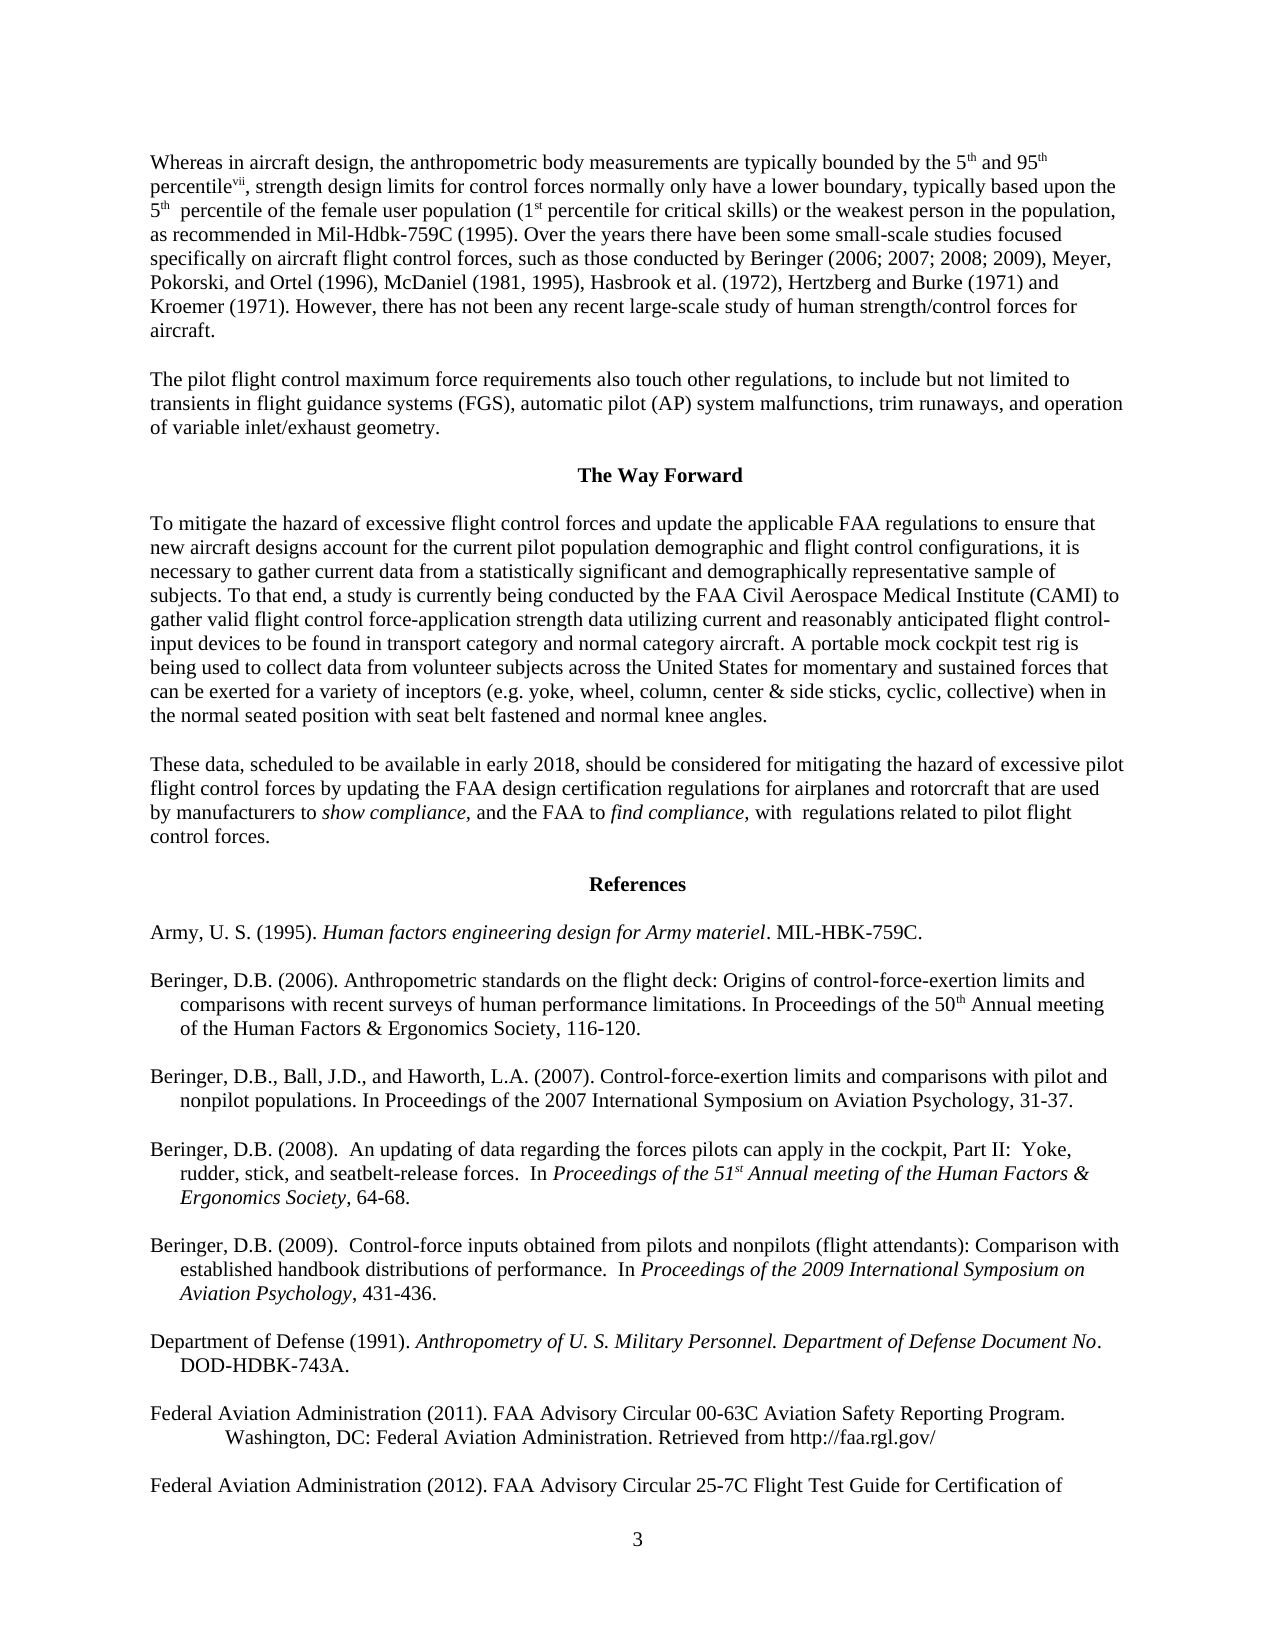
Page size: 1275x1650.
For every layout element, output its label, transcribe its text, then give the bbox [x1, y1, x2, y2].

text To mitigate the hazard of excessive flight control forces and update the applicable FAA regulations to ensure that new aircraft designs account for the current pilot population demographic and flight control configurations, it is necessary to gather current data from a statistically significant and demographically representative sample of subjects. To that end, a study is currently being conducted by the FAA Civil Aerospace Medical Institute (CAMI) to gather valid flight control force-application strength data utilizing current and reasonably anticipated flight control-input devices to be found in transport category and normal category aircraft. A portable mock cockpit test rig is being used to collect data from volunteer subjects across the United States for momentary and sustained forces that can be exerted for a variety of inceptors (e.g. yoke, wheel, column, center & side sticks, cyclic, collective) when in the normal seated position with seat belt fastened and normal knee angles. [150, 511, 1125, 727]
text Beringer, D.B. (2008). An updating of data regarding the forces pilots can apply in the cockpit, Part II: Yoke, rudder, stick, and seatbelt-release forces. In Proceedings of the 51st Annual meeting of the Human Factors & Ergonomics Society, 64-68. [150, 1137, 1125, 1209]
text Federal Aviation Administration (2012). FAA Advisory Circular 25-7C Flight Test Guide for Certification of [150, 1473, 1125, 1497]
text Department of Defense (1991). Anthropometry of U. S. Military Personnel. Department of Defense Document No. DOD-HDBK-743A. [150, 1329, 1125, 1377]
text These data, scheduled to be available in early 2018, should be considered for mitigating the hazard of excessive pilot flight control forces by updating the FAA design certification regulations for airplanes and rotorcraft that are used by manufacturers to show compliance, and the FAA to find compliance, with regulations related to pilot flight control forces. [150, 752, 1125, 848]
text Beringer, D.B. (2006). Anthropometric standards on the flight deck: Origins of control-force-exertion limits and comparisons with recent surveys of human performance limitations. In Proceedings of the 50th Annual meeting of the Human Factors & Ergonomics Society, 116-120. [150, 968, 1125, 1040]
text Federal Aviation Administration (2011). FAA Advisory Circular 00-63C Aviation Safety Reporting Program. [150, 1401, 1125, 1425]
text The pilot flight control maximum force requirements also touch other regulations, to include but not limited to transients in flight guidance systems (FGS), automatic pilot (AP) system malfunctions, trim runaways, and operation of variable inlet/exhaust geometry. [150, 367, 1125, 439]
text The Way Forward [150, 463, 1125, 487]
text Beringer, D.B. (2009). Control-force inputs obtained from pilots and nonpilots (flight attendants): Comparison with established handbook distributions of performance. In Proceedings of the 2009 International Symposium on Aviation Psychology, 431-436. [150, 1233, 1125, 1305]
text References [150, 872, 1125, 896]
text Army, U. S. (1995). Human factors engineering design for Army materiel. MIL-HBK-759C. [150, 920, 1125, 944]
text Whereas in aircraft design, the anthropometric body measurements are typically bounded by the 5th and 95th percentile, strength design limits for control forces normally only have a lower boundary, typically based upon the 5th percentile of the female user population (1st percentile for critical skills) or the weakest person in the population, as recommended in Mil-Hdbk-759C (1995). Over the years there have been some small-scale studies focused specifically on aircraft flight control forces, such as those conducted by Beringer (2006; 2007; 2008; 2009), Meyer, Pokorski, and Ortel (1996), McDaniel (1981, 1995), Hasbrook et al. (1972), Hertzberg and Burke (1971) and Kroemer (1971). However, there has not been any recent large-scale study of human strength/control forces for aircraft. [150, 150, 1125, 342]
text Washington, DC: Federal Aviation Administration. Retrieved from http://faa.rgl.gov/ [150, 1425, 1125, 1449]
text Beringer, D.B., Ball, J.D., and Haworth, L.A. (2007). Control-force-exertion limits and comparisons with pilot and nonpilot populations. In Proceedings of the 2007 International Symposium on Aviation Psychology, 31-37. [150, 1064, 1125, 1112]
